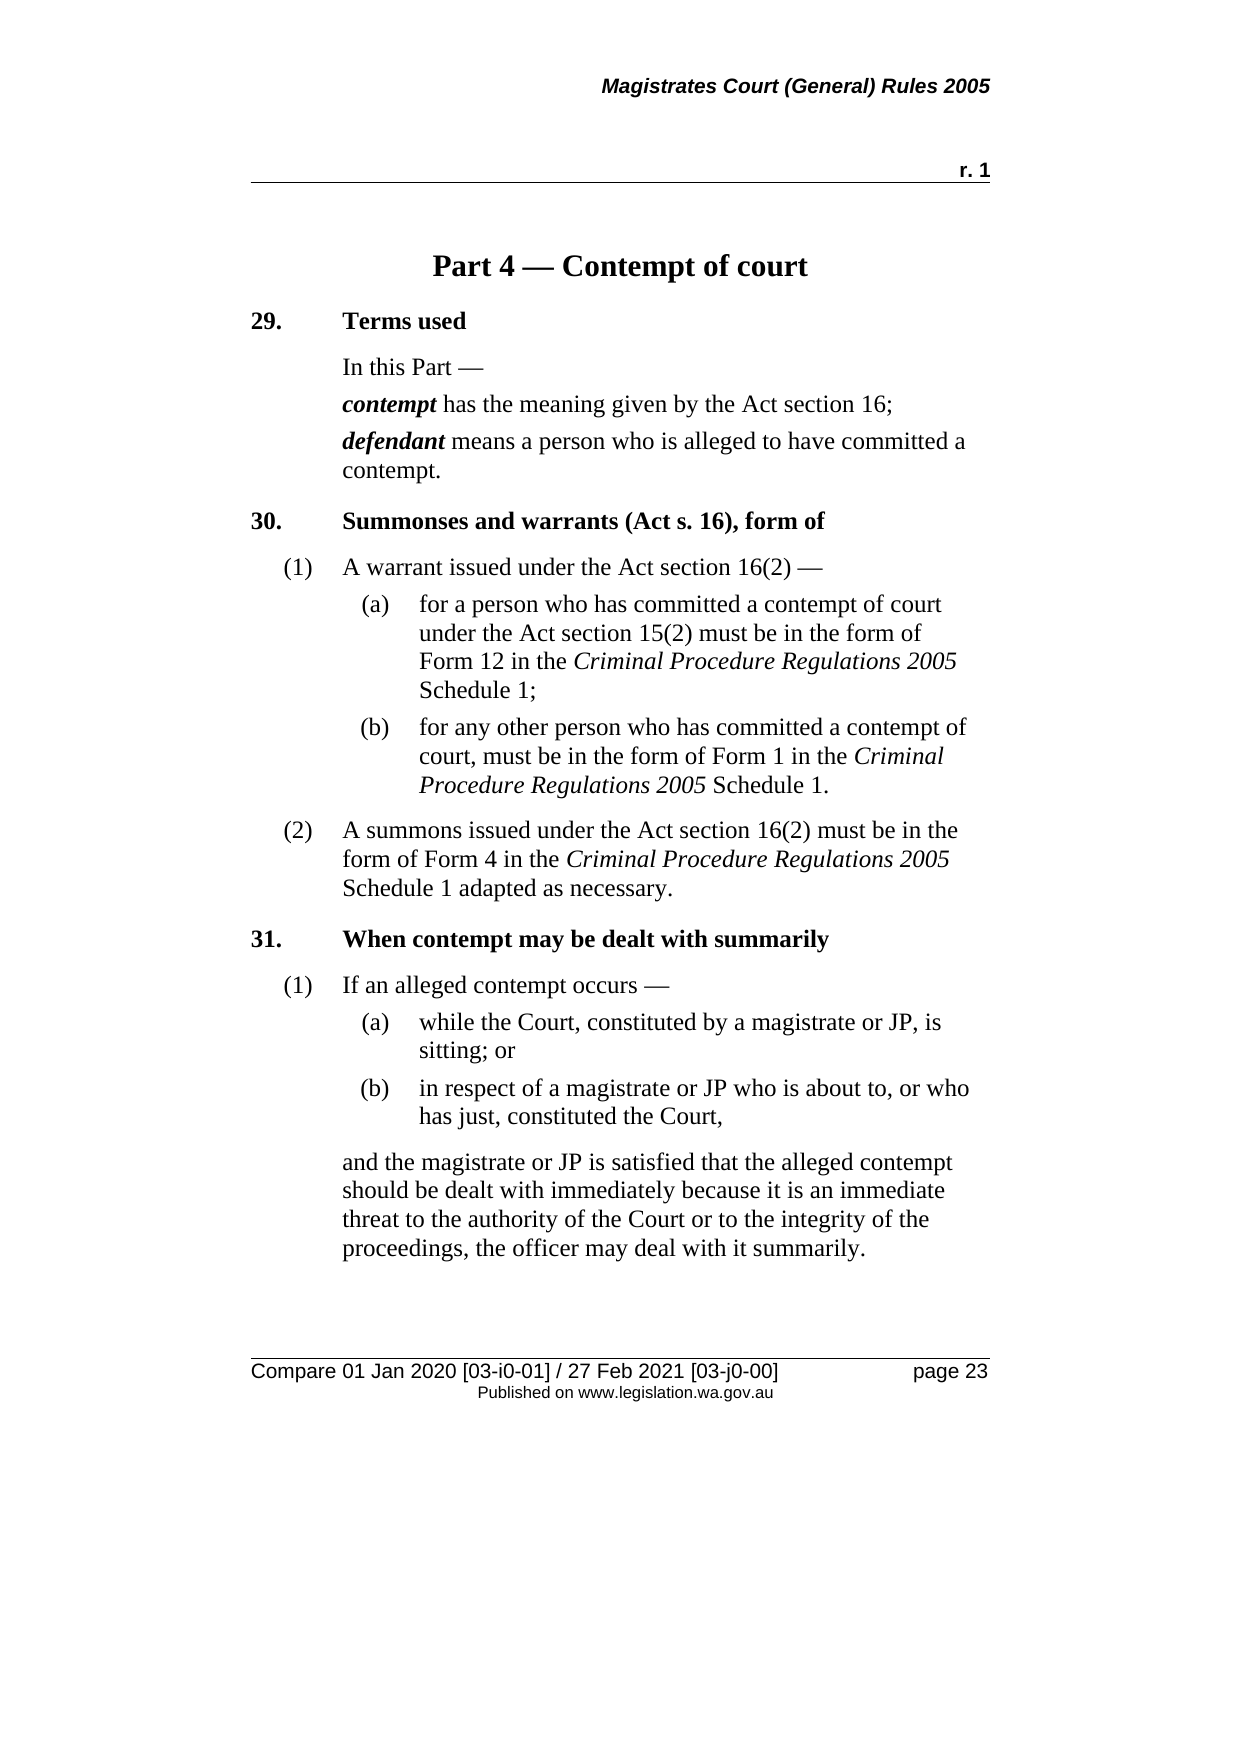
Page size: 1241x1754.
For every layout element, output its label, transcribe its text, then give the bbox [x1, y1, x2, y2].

text and the magistrate or JP is satisfied that the alleged contempt should be dealt with immediately because it is an immediate threat to the authority of the Court or to the integrity of the proceedings, the officer may deal with it summarily. [251, 1147, 990, 1262]
text (1) A warrant issued under the Act section 16(2) — [251, 552, 990, 581]
text (1) If an alleged contempt occurs — [251, 970, 990, 998]
subtitle 31. When contempt may be dealt with summarily [251, 924, 990, 953]
subtitle 29. Terms used [251, 306, 990, 335]
text (a) for a person who has committed a contempt of court under the Act section 15(2) must be in the form of Form 12 in the Criminal Procedure Regulations 2005 Schedule 1; [251, 589, 990, 704]
text In this Part — [251, 352, 990, 381]
text (2) A summons issued under the Act section 16(2) must be in the form of Form 4 in the Criminal Procedure Regulations 2005 Schedule 1 adapted as necessary. [251, 815, 990, 901]
subtitle Part 4 — Contempt of court [251, 247, 990, 283]
text (a) while the Court, constituted by a magistrate or JP, is sitting; or [251, 1007, 990, 1064]
text contempt has the meaning given by the Act section 16; [251, 389, 990, 418]
text defendant means a person who is alleged to have committed a contempt. [251, 426, 990, 483]
text (b) in respect of a magistrate or JP who is about to, or who has just, constituted the Court, [251, 1073, 990, 1130]
subtitle 30. Summonses and warrants (Act s. 16), form of [251, 506, 990, 535]
text (b) for any other person who has committed a contempt of court, must be in the form of Form 1 in the Criminal Procedure Regulations 2005 Schedule 1. [251, 712, 990, 798]
